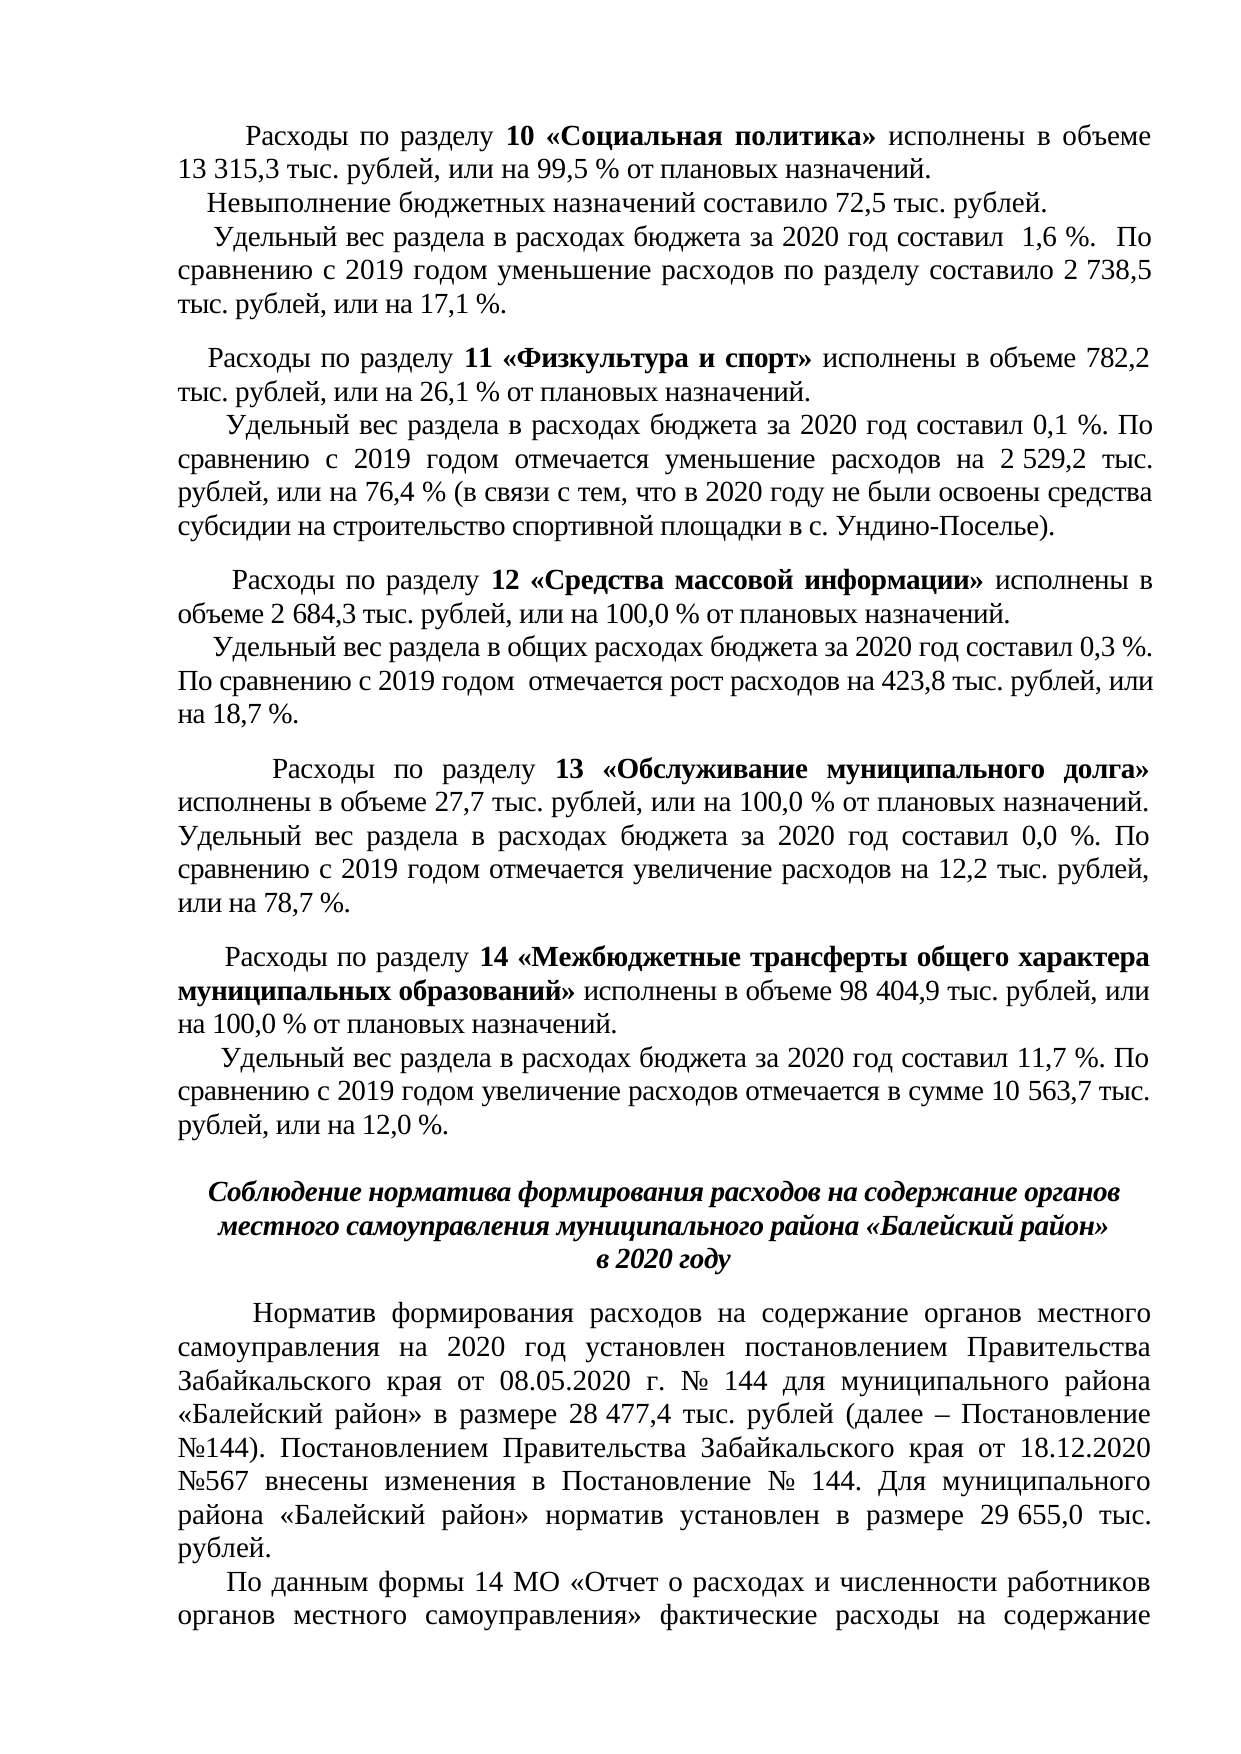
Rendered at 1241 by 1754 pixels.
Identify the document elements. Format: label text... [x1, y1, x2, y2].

text Удельный вес раздела в расходах бюджета за 2020 год составил 11,7 %. По сравнению с 2019 годом увеличение расходов отмечается в сумме 10 563,7 тыс. рублей, или на 12,0 %. [177, 1040, 1150, 1141]
text Норматив формирования расходов на содержание органов местного самоуправления на 2020 год установлен постановлением Правительства Забайкальского края от 08.05.2020 г. № 144 для муниципального района «Балейский район» в размере 28 477,4 тыс. рублей (далее – Постановление №144). Постановлением Правительства Забайкальского края от 18.12.2020 №567 внесены изменения в Постановление № 144. Для муниципального района «Балейский район» норматив установлен в размере 29 655,0 тыс. рублей. [177, 1296, 1152, 1564]
text Расходы по разделу 14 «Межбюджетные трансферты общего характера муниципальных образований» исполнены в объеме 98 404,9 тыс. рублей, или на 100,0 % от плановых назначений. [177, 939, 1150, 1040]
text Расходы по разделу 10 «Социальная политика» исполнены в объеме 13 315,3 тыс. рублей, или на 99,5 % от плановых назначений. [177, 118, 1152, 185]
text Удельный вес раздела в расходах бюджета за 2020 год составил 1,6 %. По сравнению с 2019 годом уменьшение расходов по разделу составило 2 738,5 тыс. рублей, или на 17,1 %. [177, 219, 1152, 319]
text Удельный вес раздела в общих расходах бюджета за 2020 год составил 0,3 %. По сравнению с 2019 годом отмечается рост расходов на 423,8 тыс. рублей, или на 18,7 %. [177, 629, 1153, 730]
text в 2020 году [177, 1241, 1150, 1275]
text Удельный вес раздела в расходах бюджета за 2020 год составил 0,1 %. По сравнению с 2019 годом отмечается уменьшение расходов на 2 529,2 тыс. рублей, или на 76,4 % (в связи с тем, что в 2020 году не были освоены средства субсидии на строительство спортивной площадки в с. Ундино-Поселье). [177, 407, 1153, 541]
text Соблюдение норматива формирования расходов на содержание органов местного самоуправления муниципального района «Балейский район» [177, 1174, 1150, 1241]
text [177, 1564, 1152, 1631]
text Расходы по разделу 11 «Физкультура и спорт» исполнены в объеме 782,2 тыс. рублей, или на 26,1 % от плановых назначений. [177, 340, 1150, 407]
text Расходы по разделу 12 «Средства массовой информации» исполнены в объеме 2 684,3 тыс. рублей, или на 100,0 % от плановых назначений. [177, 562, 1153, 629]
text Невыполнение бюджетных назначений составило 72,5 тыс. рублей. [177, 185, 1152, 219]
text Расходы по разделу 13 «Обслуживание муниципального долга» исполнены в объеме 27,7 тыс. рублей, или на 100,0 % от плановых назначений. Удельный вес раздела в расходах бюджета за 2020 год составил 0,0 %. По сравнению с 2019 годом отмечается увеличение расходов на 12,2 тыс. рублей, или на 78,7 %. [177, 751, 1150, 918]
